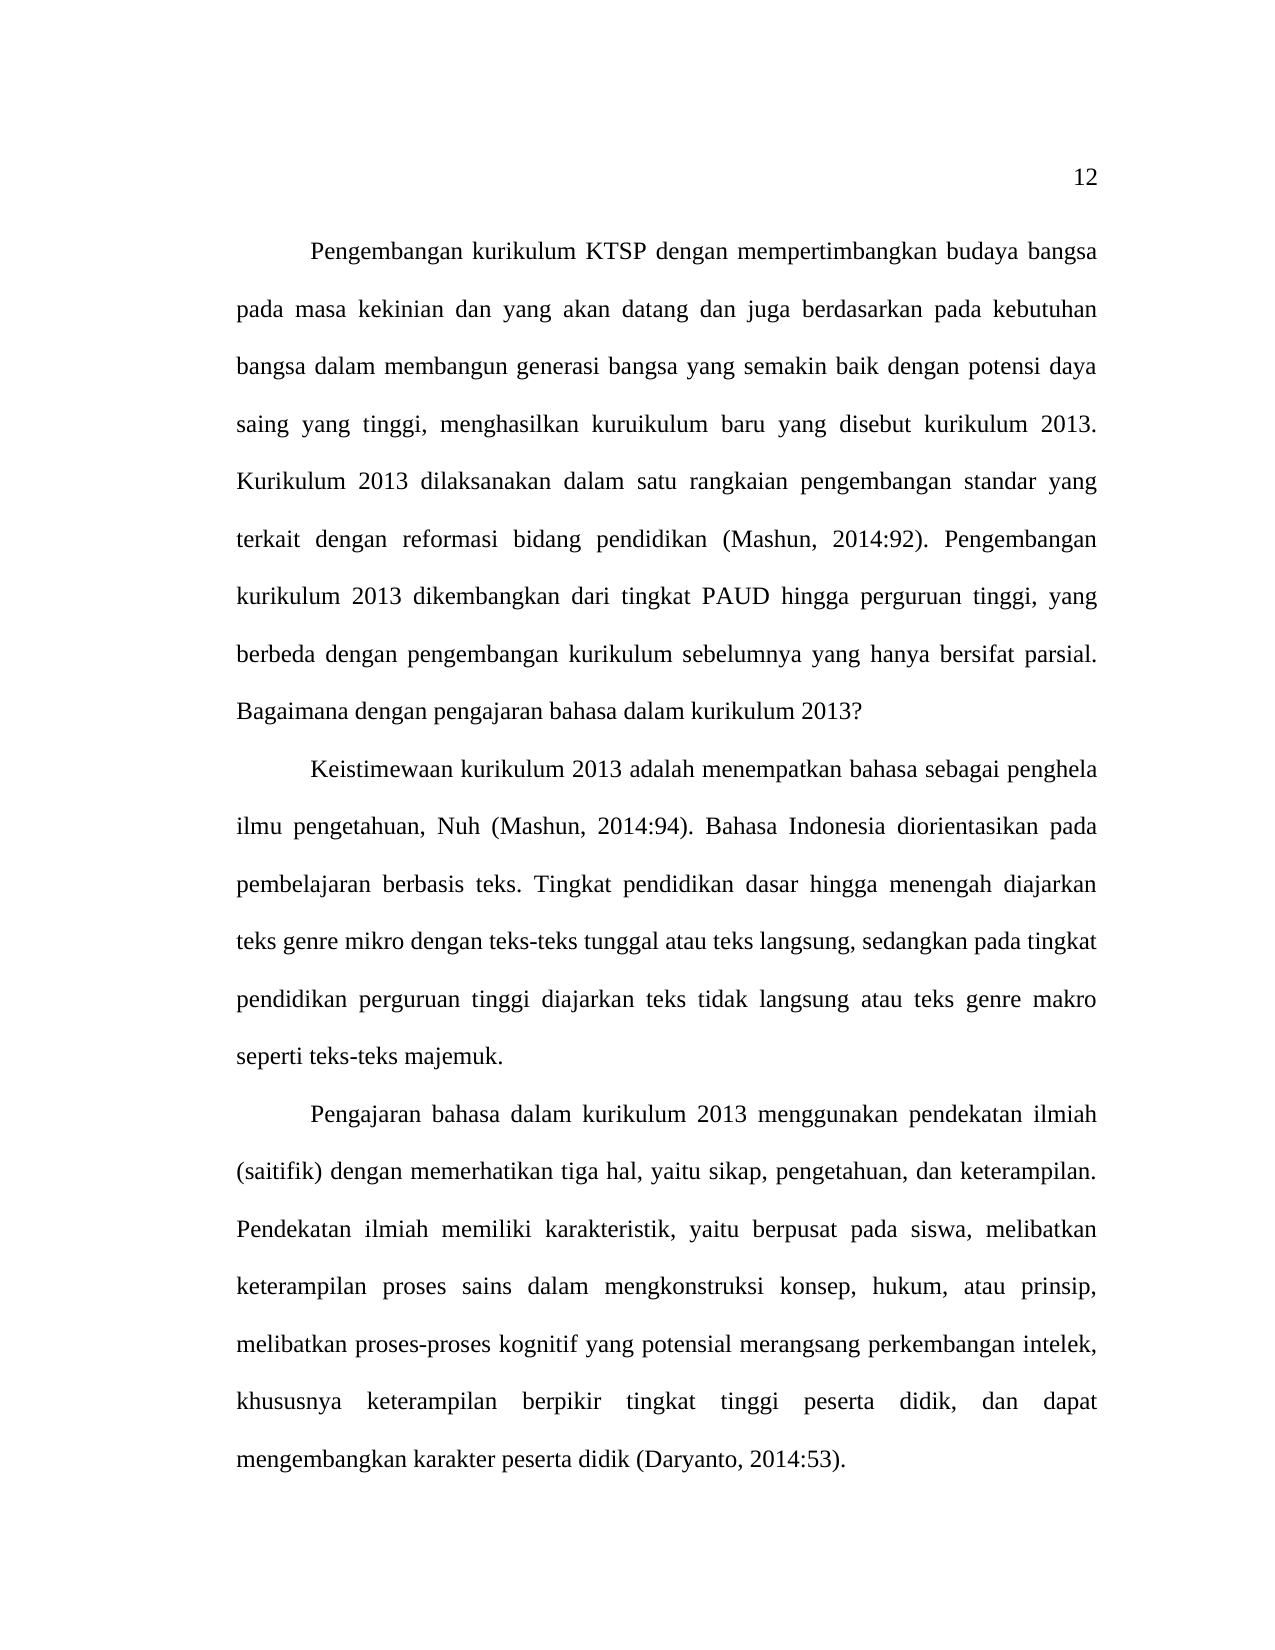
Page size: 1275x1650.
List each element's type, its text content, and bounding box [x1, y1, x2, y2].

text Pengembangan kurikulum KTSP dengan mempertimbangkan budaya bangsa pada masa kekinian dan yang akan datang dan juga berdasarkan pada kebutuhan bangsa dalam membangun generasi bangsa yang semakin baik dengan potensi daya saing yang tinggi, menghasilkan kuruikulum baru yang disebut kurikulum 2013. Kurikulum 2013 dilaksanakan dalam satu rangkaian pengembangan standar yang terkait dengan reformasi bidang pendidikan (Mashun, 2014:92). Pengembangan kurikulum 2013 dikembangkan dari tingkat PAUD hingga perguruan tinggi, yang berbeda dengan pengembangan kurikulum sebelumnya yang hanya bersifat parsial. Bagaimana dengan pengajaran bahasa dalam kurikulum 2013? [236, 236, 1098, 725]
text Keistimewaan kurikulum 2013 adalah menempatkan bahasa sebagai penghela ilmu pengetahuan, Nuh (Mashun, 2014:94). Bahasa Indonesia diorientasikan pada pembelajaran berbasis teks. Tingkat pendidikan dasar hingga menengah diajarkan teks genre mikro dengan teks-teks tunggal atau teks langsung, sedangkan pada tingkat pendidikan perguruan tinggi diajarkan teks tidak langsung atau teks genre makro seperti teks-teks majemuk. [236, 754, 1098, 1070]
text Pengajaran bahasa dalam kurikulum 2013 menggunakan pendekatan ilmiah (saitifik) dengan memerhatikan tiga hal, yaitu sikap, pengetahuan, dan keterampilan. Pendekatan ilmiah memiliki karakteristik, yaitu berpusat pada siswa, melibatkan keterampilan proses sains dalam mengkonstruksi konsep, hukum, atau prinsip, melibatkan proses-proses kognitif yang potensial merangsang perkembangan intelek, khususnya keterampilan berpikir tingkat tinggi peserta didik, dan dapat mengembangkan karakter peserta didik (Daryanto, 2014:53). [236, 1099, 1098, 1472]
